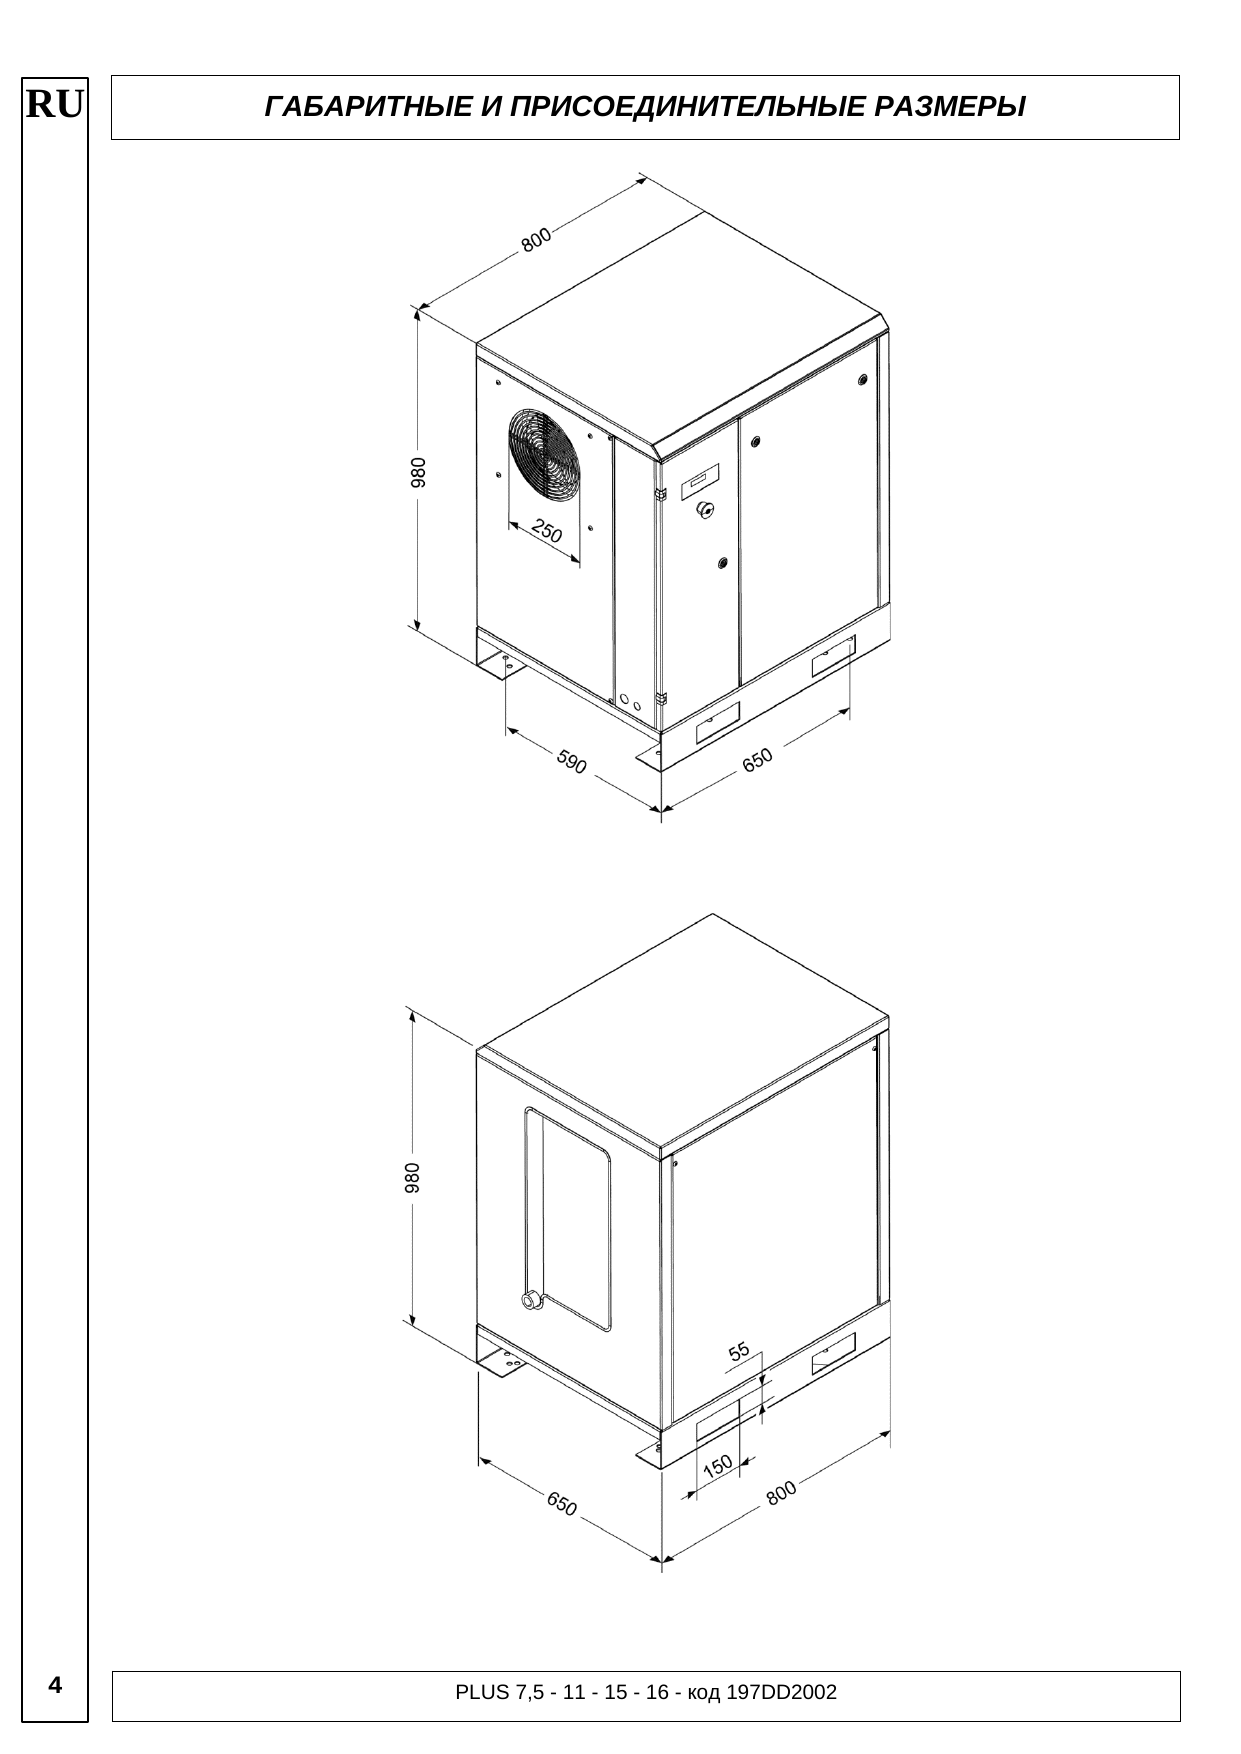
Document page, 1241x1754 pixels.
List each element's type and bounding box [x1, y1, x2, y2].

picture [402, 172, 891, 1573]
